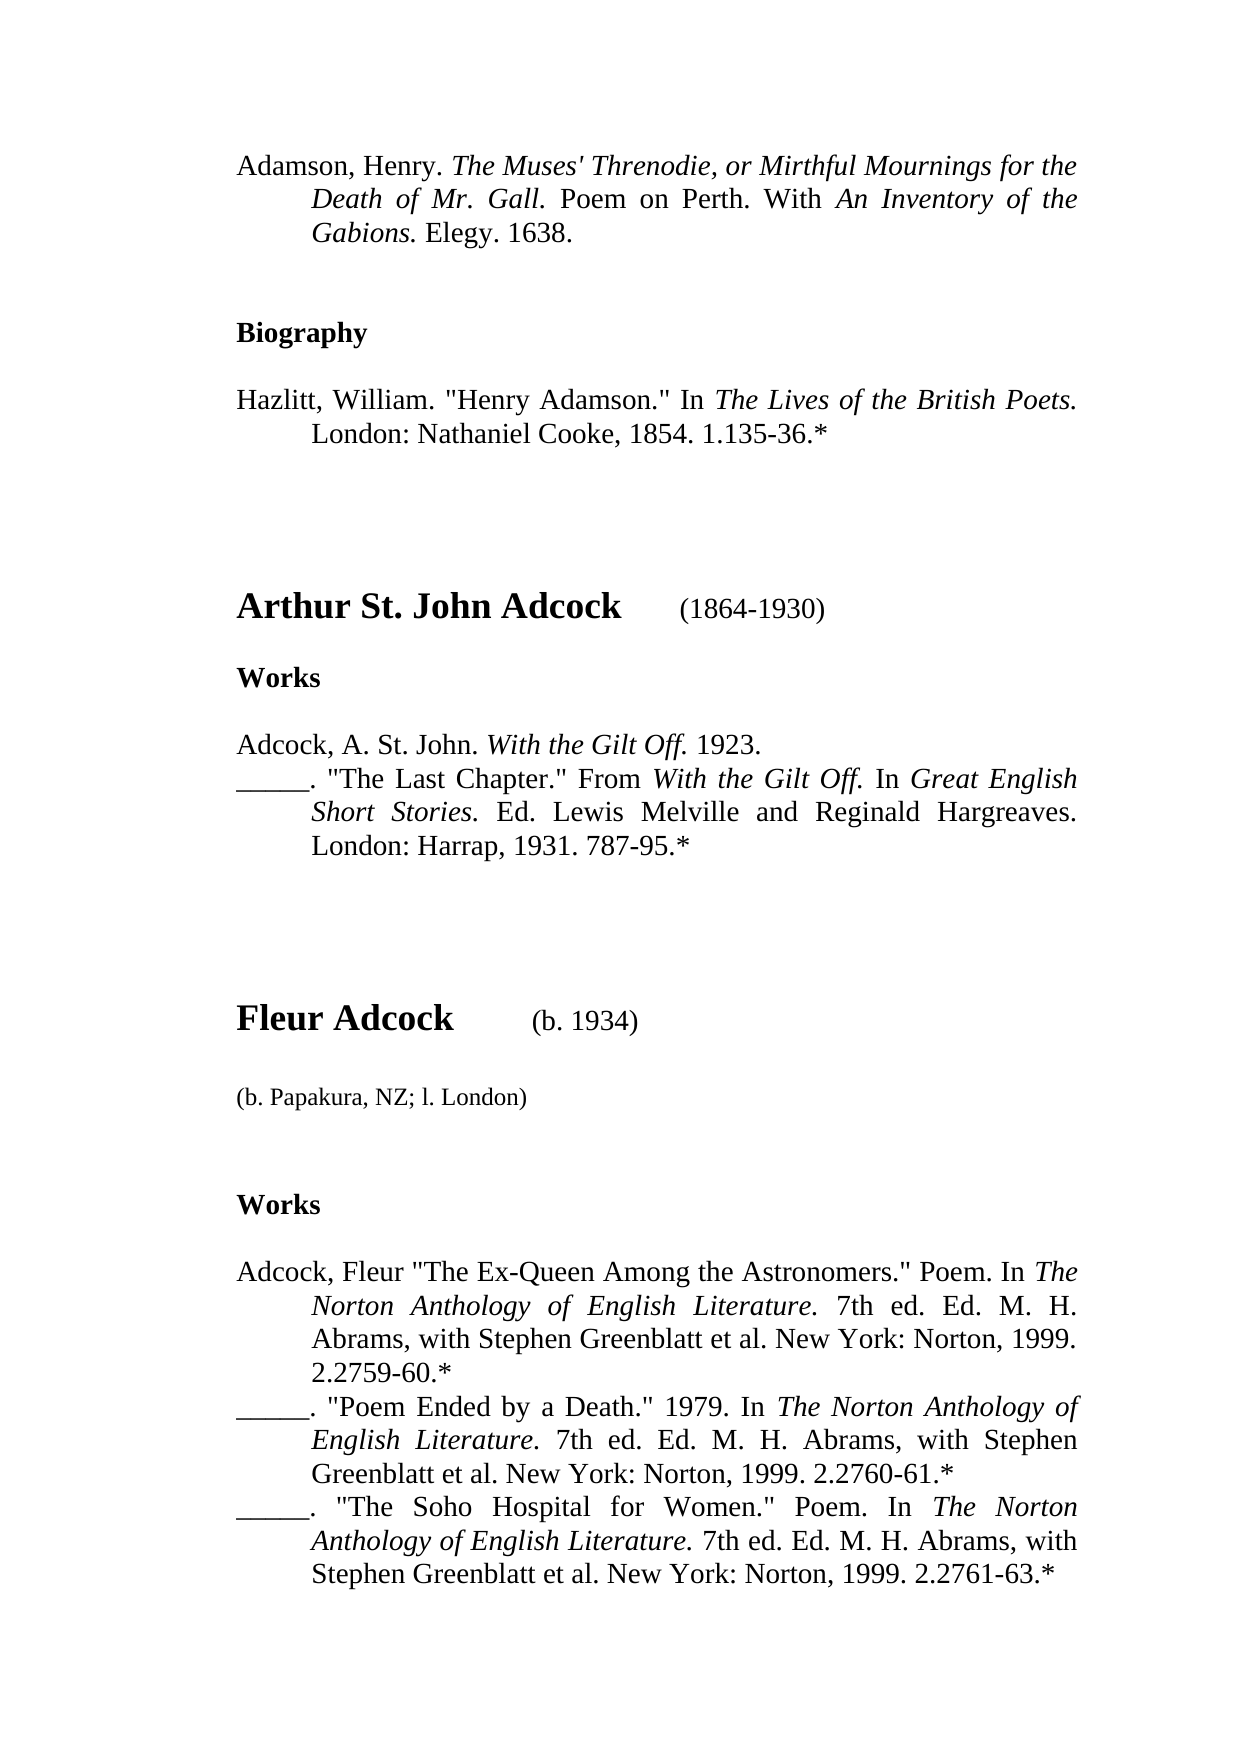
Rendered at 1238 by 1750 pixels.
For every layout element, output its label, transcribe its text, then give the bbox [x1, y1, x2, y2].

text _____. "Poem Ended by a Death." 1979. In The Norton Anthology of English Literature. 7th ed. Ed. M. H. Abrams, with Stephen Greenblatt et al. New York: Norton, 1999. 2.2760-61.* [236, 1389, 1078, 1489]
text _____. "The Last Chapter." From With the Gilt Off. In Great English Short Stories. Ed. Lewis Melville and Reginald Hargreaves. London: Harrap, 1931. 787-95.* [236, 761, 1078, 862]
text _____. "The Soho Hospital for Women." Poem. In The Norton Anthology of English Literature. 7th ed. Ed. M. H. Abrams, with Stephen Greenblatt et al. New York: Norton, 1999. 2.2761-63.* [236, 1489, 1078, 1590]
text Hazlitt, William. "Henry Adamson." In The Lives of the British Poets. London: Nathaniel Cooke, 1854. 1.135-36.* [236, 382, 1078, 449]
text (b. Papakura, NZ; l. London) [236, 1082, 1078, 1111]
text Works [236, 1187, 1078, 1221]
text Adcock, Fleur "The Ex-Queen Among the Astronomers." Poem. In The Norton Anthology of English Literature. 7th ed. Ed. M. H. Abrams, with Stephen Greenblatt et al. New York: Norton, 1999. 2.2759-60.* [236, 1254, 1078, 1389]
text Works [236, 660, 1078, 694]
text Adamson, Henry. The Muses' Threnodie, or Mirthful Mournings for the Death of Mr. Gall. Poem on Perth. With An Inventory of the Gabions. Elegy. 1638. [236, 148, 1078, 248]
text Fleur Adcock (b. 1934) [236, 996, 1078, 1039]
text Adcock, A. St. John. With the Gilt Off. 1923. [236, 727, 1078, 761]
text Arthur St. John Adcock (1864-1930) [236, 584, 1078, 627]
text Biography [236, 315, 1078, 349]
